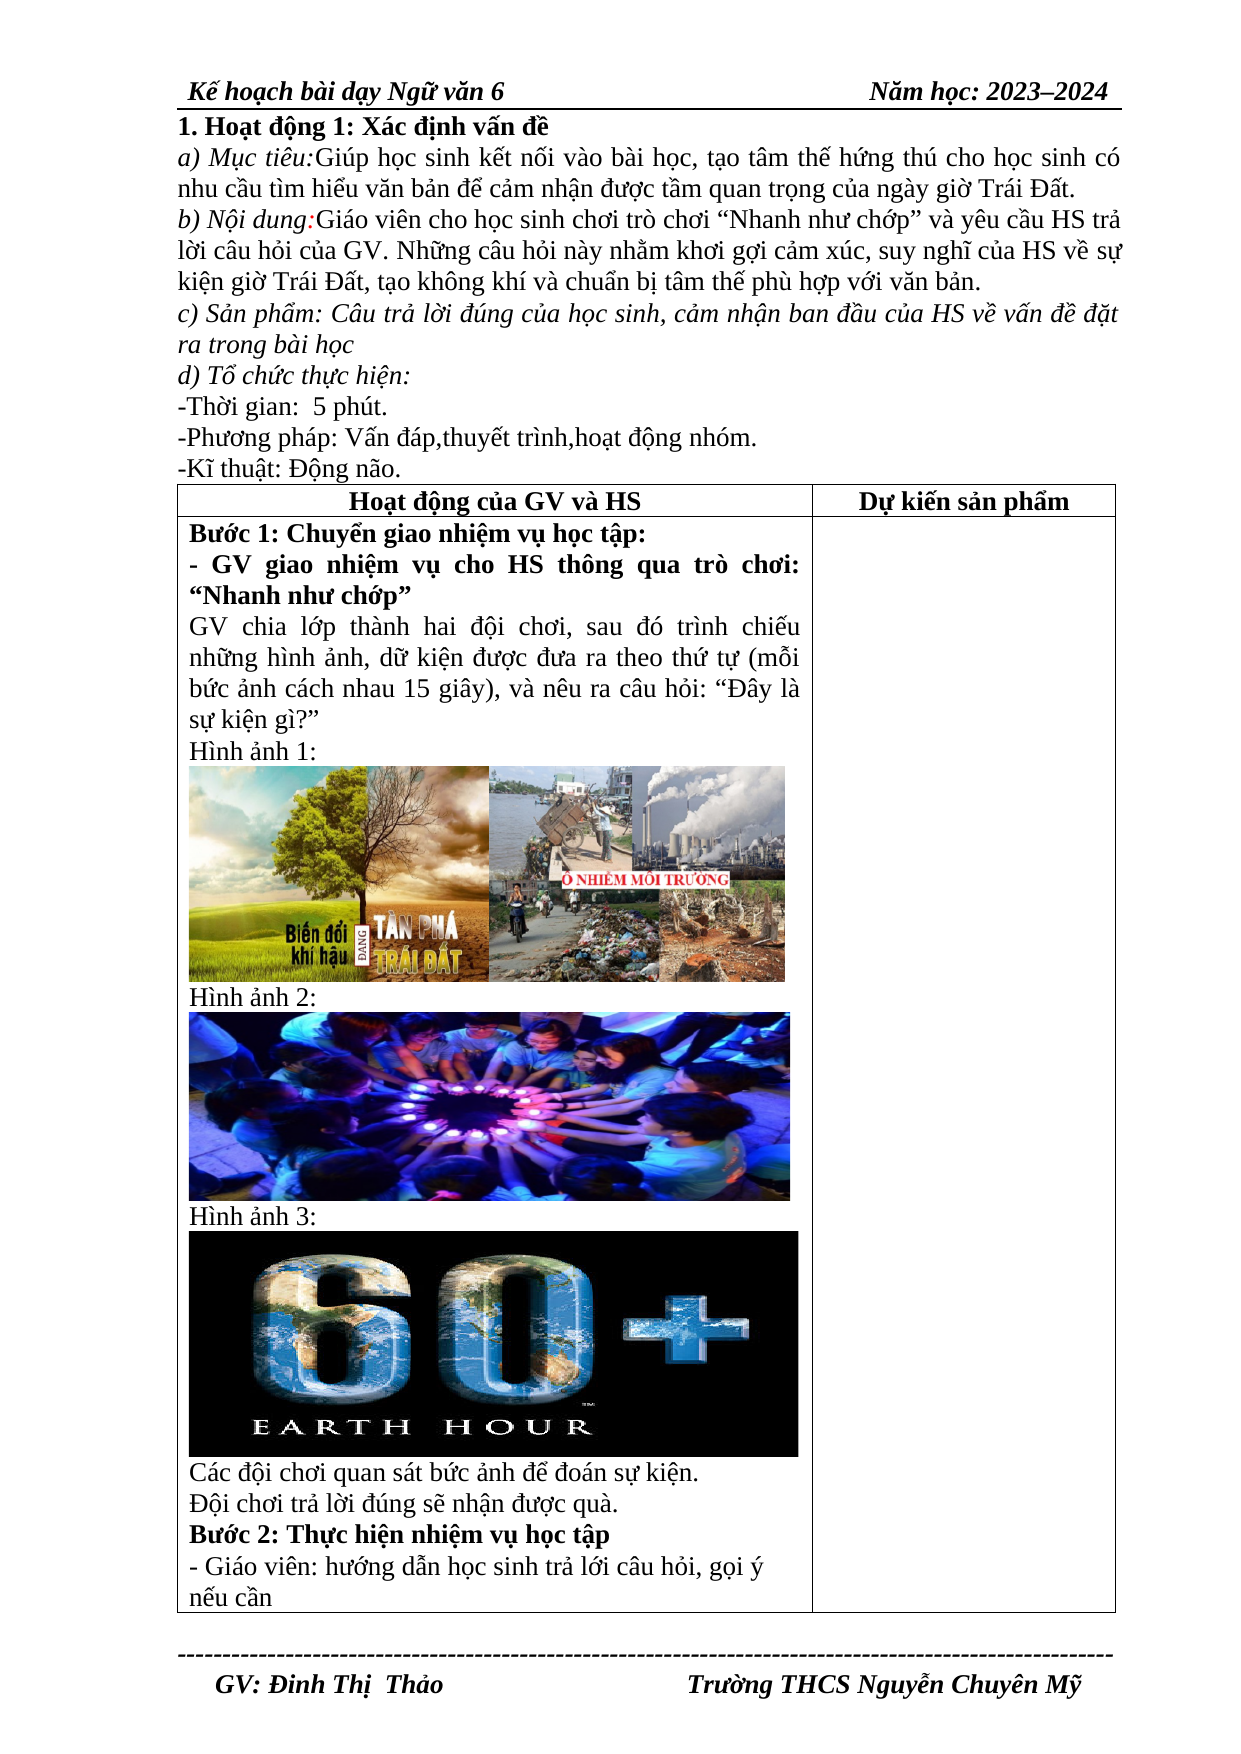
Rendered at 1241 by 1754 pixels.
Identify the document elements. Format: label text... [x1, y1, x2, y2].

text a) Mục tiêu:Giúp học sinh kết nối vào bài học, tạo tâm thế hứng thú cho học sinh có nhu cầu tìm hiểu văn bản để cảm nhận được tầm quan trọng của ngày giờ Trái Đất. [177, 141, 1122, 203]
text -Kĩ thuật: Động não. [177, 452, 1122, 483]
text -Phương pháp: Vấn đáp,thuyết trình,hoạt động nhóm. [177, 421, 1122, 452]
text b) Nội dung:Giáo viên cho học sinh chơi trò chơi “Nhanh như chớp” và yêu cầu HS trả lời câu hỏi của GV. Những câu hỏi này nhằm khơi gợi cảm xúc, suy nghĩ của HS về sự kiện giờ Trái Đất, tạo không khí và chuẩn bị tâm thế phù hợp với văn bản. [177, 203, 1122, 297]
text c) Sản phẩm: Câu trả lời đúng của học sinh, cảm nhận ban đầu của HS về vấn đề đặt ra trong bài học [177, 297, 1122, 359]
text 1. Hoạt động 1: Xác định vấn đề [177, 110, 1122, 141]
text d) Tổ chức thực hiện: [177, 359, 1122, 390]
picture [188, 1231, 799, 1457]
table_header Dự kiến sản phẩm [813, 485, 1115, 516]
picture [188, 766, 785, 982]
table_header Hoạt động của GV và HS [178, 485, 812, 516]
table_cell [813, 517, 1115, 1612]
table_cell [178, 517, 812, 1612]
text -Thời gian: 5 phút. [177, 390, 1122, 421]
picture [188, 1012, 790, 1201]
